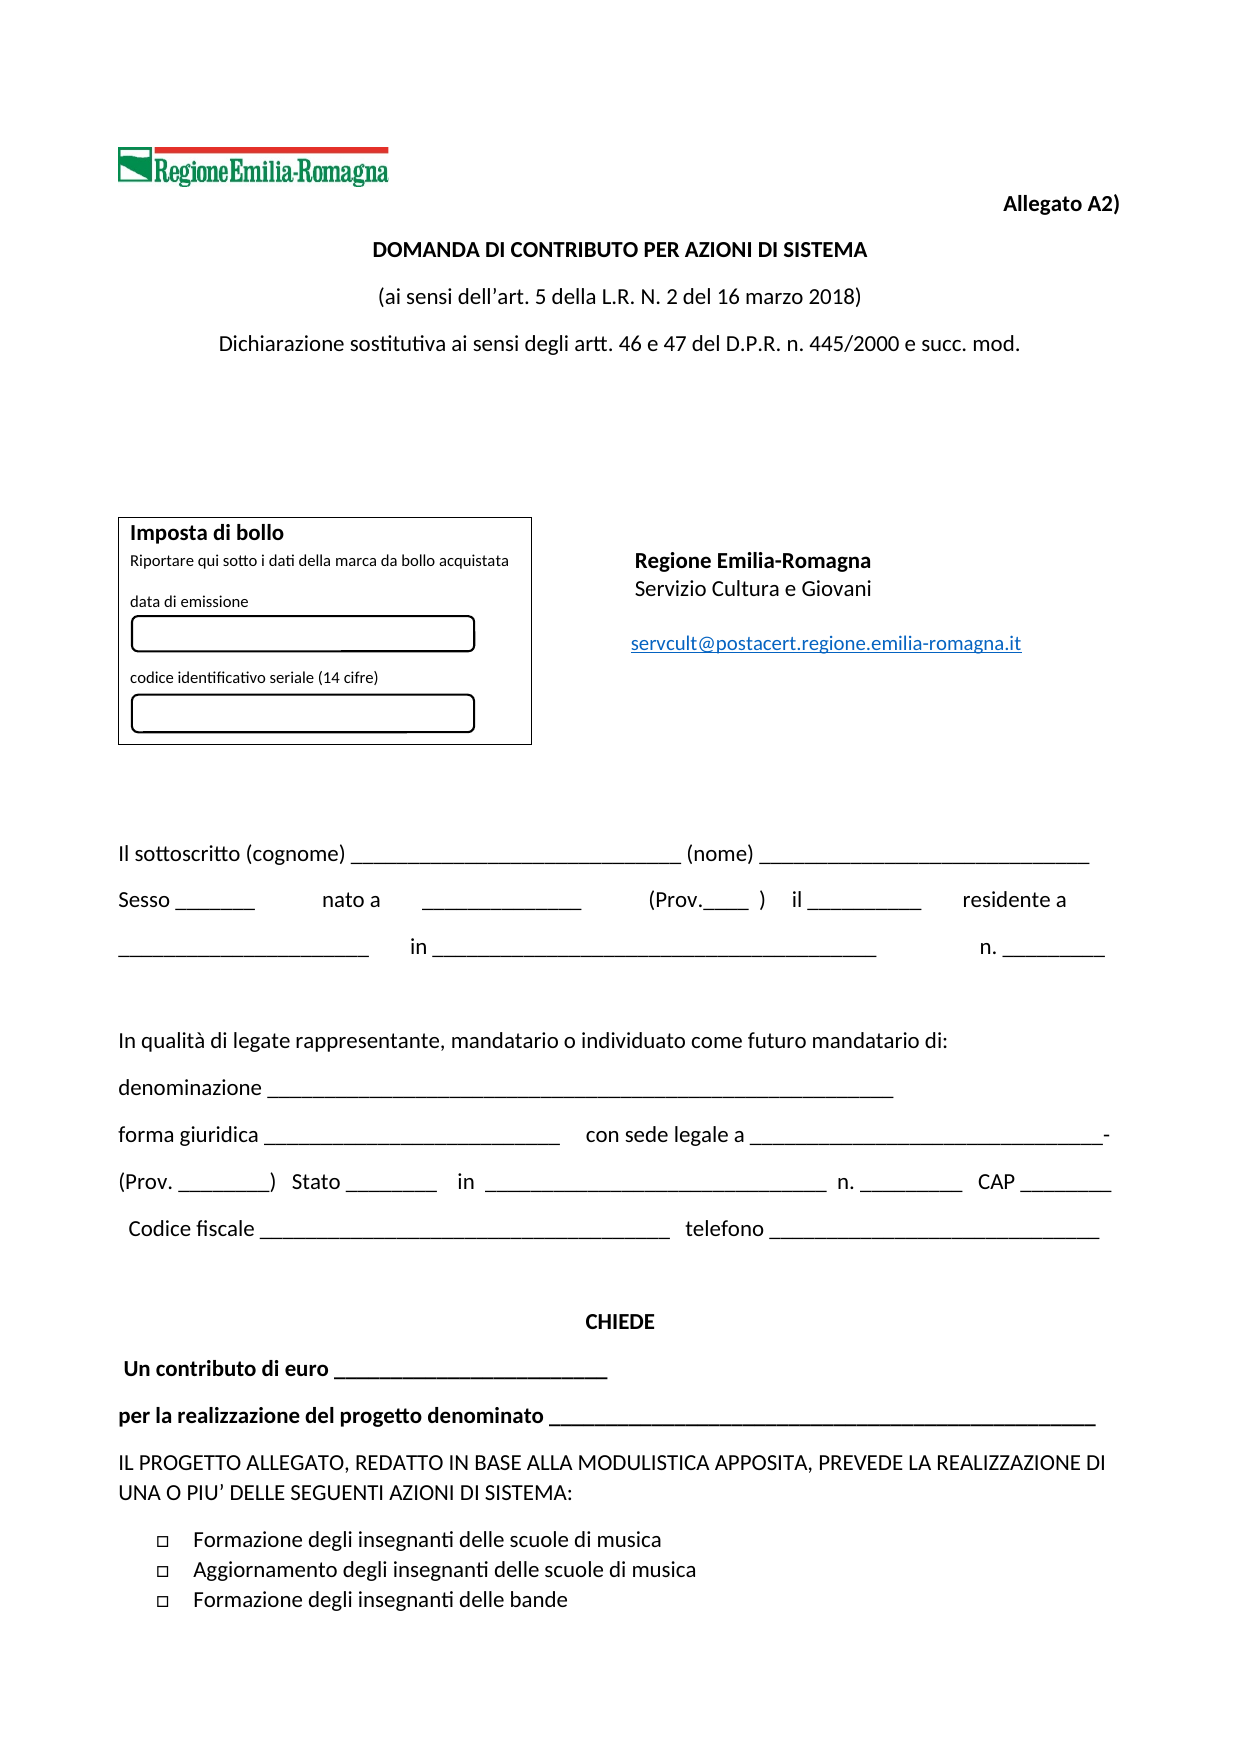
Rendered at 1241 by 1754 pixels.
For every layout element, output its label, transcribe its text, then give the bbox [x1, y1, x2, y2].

table_header Regione Emilia-Romagna Servizio Cultura e Giovani servcult@postacert.regione.emilia-romagna.it [532, 517, 1122, 744]
text (ai sensi dell’art. 5 della L.R. N. 2 del 16 marzo 2018) [118, 282, 1122, 311]
text Un contributo di euro ________________________ [118, 1354, 1122, 1382]
text forma giuridica __________________________ con sede legale a _______________________________- [118, 1120, 1122, 1148]
text ______________________ in _______________________________________ n. _________ [118, 932, 1122, 961]
text In qualità di legate rappresentante, mandatario o individuato come futuro mandatario di: [118, 1026, 1122, 1054]
text Allegato A2) [118, 148, 1122, 217]
text Il sottoscritto (cognome) _____________________________ (nome) _____________________________ [118, 839, 1122, 867]
text denominazione _______________________________________________________ [118, 1073, 1122, 1101]
text CHIEDE [118, 1307, 1122, 1336]
text DOMANDA DI CONTRIBUTO PER AZIONI DI SISTEMA [118, 236, 1122, 264]
text per la realizzazione del progetto denominato ________________________________________________ [118, 1401, 1122, 1429]
table_header Imposta di bollo Riportare qui sotto i dati della marca da bollo acquistata data di emissione codice identificativo seriale (14 cifre) [119, 518, 531, 744]
text (Prov. ________) Stato ________ in ______________________________ n. _________ CAP ________ [118, 1167, 1122, 1195]
text IL PROGETTO ALLEGATO, REDATTO IN BASE ALLA MODULISTICA APPOSITA, PREVEDE LA REALIZZAZIONE DI UNA O PIU’ DELLE SEGUENTI AZIONI DI SISTEMA: [118, 1448, 1122, 1506]
text Codice fiscale ____________________________________ telefono _____________________________ [118, 1214, 1122, 1242]
picture [118, 147, 389, 187]
list Aggiornamento degli insegnanti delle scuole di musica [156, 1555, 1122, 1583]
text Sesso _______ nato a ______________ (Prov.____ ) il __________ residente a [118, 886, 1122, 914]
list Formazione degli insegnanti delle scuole di musica [156, 1525, 1122, 1553]
list Formazione degli insegnanti delle bande [156, 1586, 1122, 1614]
text Dichiarazione sostitutiva ai sensi degli artt. 46 e 47 del D.P.R. n. 445/2000 e succ. mod. [118, 329, 1122, 357]
